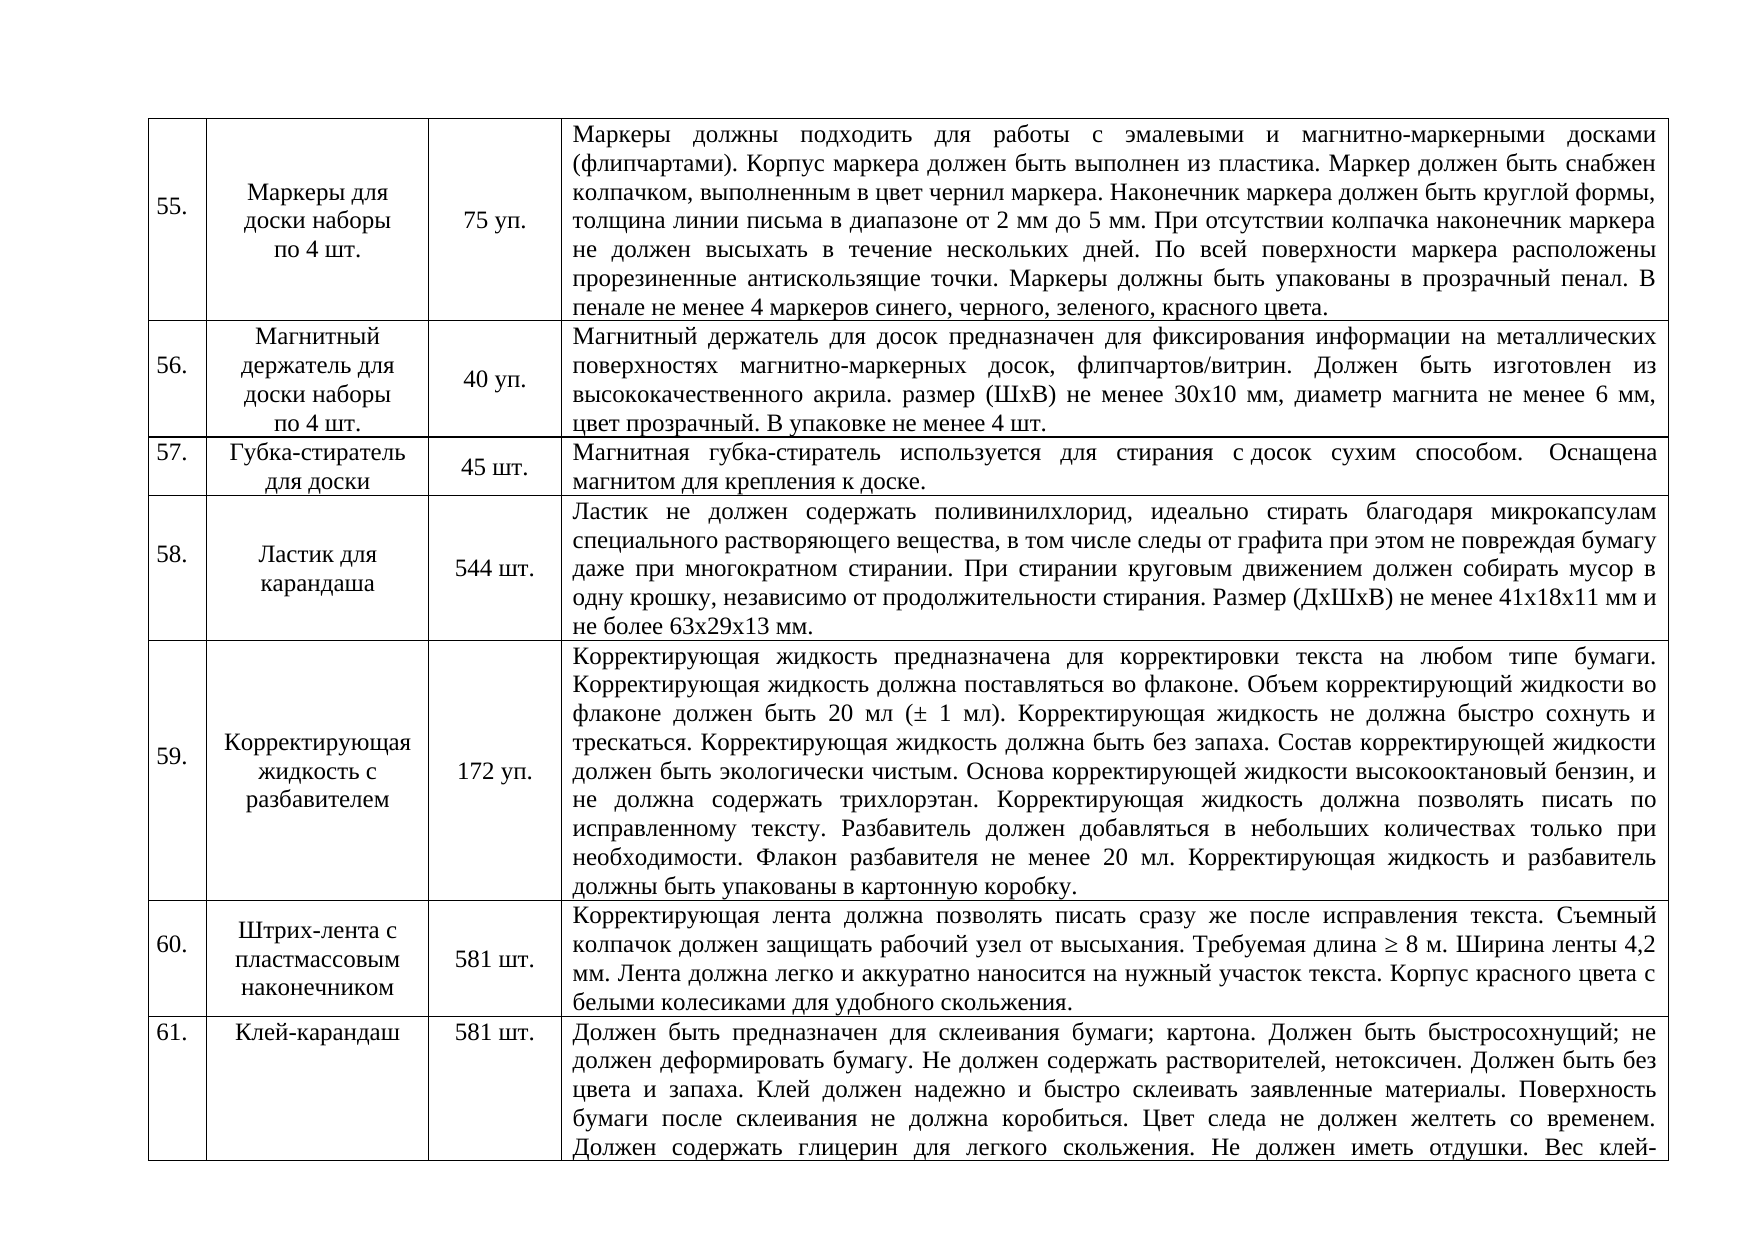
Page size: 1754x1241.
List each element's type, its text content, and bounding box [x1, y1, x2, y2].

table_cell 581 шт. [429, 1017, 561, 1160]
table_cell Ластик для карандаша [207, 496, 428, 640]
table_cell [149, 1017, 206, 1160]
table_cell [149, 496, 206, 640]
table_cell Корректирующая лента должна позволять писать сразу же после исправления текста. Съемный колпачок должен защищать рабочий узел от высыхания. Требуемая длина ≥ 8 м. Ширина ленты 4,2 мм. Лента должна легко и аккуратно наносится на нужный участок текста. Корпус красного цвета с белыми колесиками для удобного скольжения. [562, 901, 1668, 1016]
table_cell 75 уп. [429, 119, 561, 320]
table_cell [562, 1017, 1668, 1160]
table_cell Клей-карандаш [207, 1017, 428, 1160]
table_cell Корректирующая жидкость предназначена для корректировки текста на любом типе бумаги. Корректирующая жидкость должна поставляться во флаконе. Объем корректирующий жидкости во флаконе должен быть 20 мл (± 1 мл). Корректирующая жидкость не должна быстро сохнуть и трескаться. Корректирующая жидкость должна быть без запаха. Состав корректирующей жидкости должен быть экологически чистым. Основа корректирующей жидкости высокооктановый бензин, и не должна содержать трихлорэтан. Корректирующая жидкость должна позволять писать по исправленному тексту. Разбавитель должен добавляться в небольших количествах только при необходимости. Флакон разбавителя не менее 20 мл. Корректирующая жидкость и разбавитель должны быть упакованы в картонную коробку. [562, 641, 1668, 899]
table_cell Магнитный держатель для досок предназначен для фиксирования информации на металлических поверхностях магнитно-маркерных досок, флипчартов/витрин. Должен быть изготовлен из высококачественного акрила. размер (ШхВ) не менее 30х10 мм, диаметр магнита не менее 6 мм, цвет прозрачный. В упаковке не менее 4 шт. [562, 321, 1668, 436]
table_cell Губка-стиратель для доски [207, 438, 428, 495]
table_cell [149, 119, 206, 320]
table_cell [149, 641, 206, 899]
table_cell Штрих-лента с пластмассовым наконечником [207, 901, 428, 1016]
table_cell [149, 438, 206, 495]
table_cell 40 уп. [429, 321, 561, 436]
table_cell Маркеры для доски наборы по 4 шт. [207, 119, 428, 320]
table_cell [149, 321, 206, 436]
table_cell Корректирующая жидкость с разбавителем [207, 641, 428, 899]
table_cell [149, 901, 206, 1016]
table_cell 45 шт. [429, 438, 561, 495]
table_cell Ластик не должен содержать поливинилхлорид, идеально стирать благодаря микрокапсулам специального растворяющего вещества, в том числе следы от графита при этом не повреждая бумагу даже при многократном стирании. При стирании круговым движением должен собирать мусор в одну крошку, независимо от продолжительности стирания. Размер (ДхШхВ) не менее 41х18х11 мм и не более 63х29х13 мм. [562, 496, 1668, 640]
table_cell 581 шт. [429, 901, 561, 1016]
table_cell 172 уп. [429, 641, 561, 899]
table_cell Магнитная губка-стиратель используется для стирания с досок сухим способом. Оснащена магнитом для крепления к доске. [562, 438, 1668, 495]
table_cell Магнитный держатель для доски наборы по 4 шт. [207, 321, 428, 436]
table_cell Маркеры должны подходить для работы с эмалевыми и магнитно-маркерными досками (флипчартами). Корпус маркера должен быть выполнен из пластика. Маркер должен быть снабжен колпачком, выполненным в цвет чернил маркера. Наконечник маркера должен быть круглой формы, толщина линии письма в диапазоне от 2 мм до 5 мм. При отсутствии колпачка наконечник маркера не должен высыхать в течение нескольких дней. По всей поверхности маркера расположены прорезиненные антискользящие точки. Маркеры должны быть упакованы в прозрачный пенал. В пенале не менее 4 маркеров синего, черного, зеленого, красного цвета. [562, 119, 1668, 320]
table_cell 544 шт. [429, 496, 561, 640]
